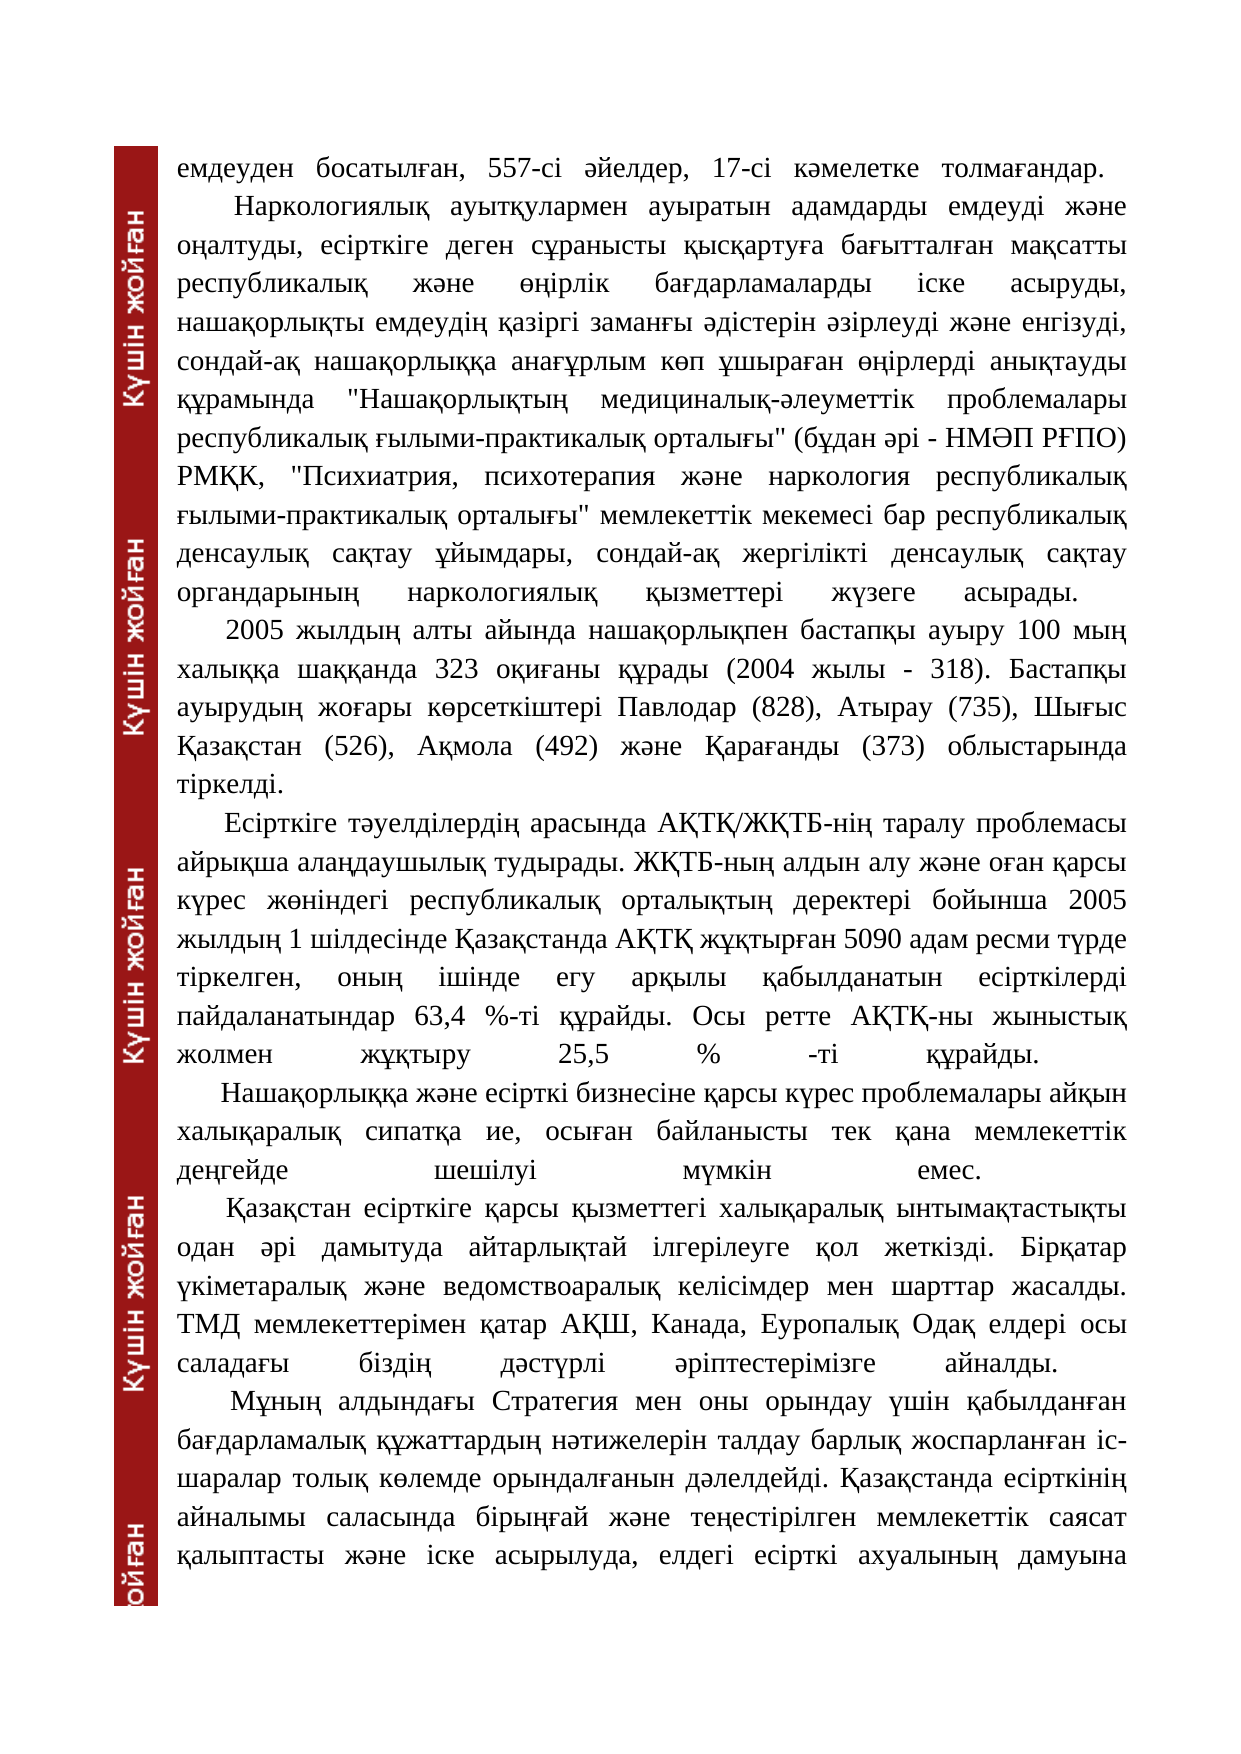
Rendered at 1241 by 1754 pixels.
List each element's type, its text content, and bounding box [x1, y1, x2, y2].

picture [114, 1571, 158, 1606]
picture [114, 146, 158, 150]
